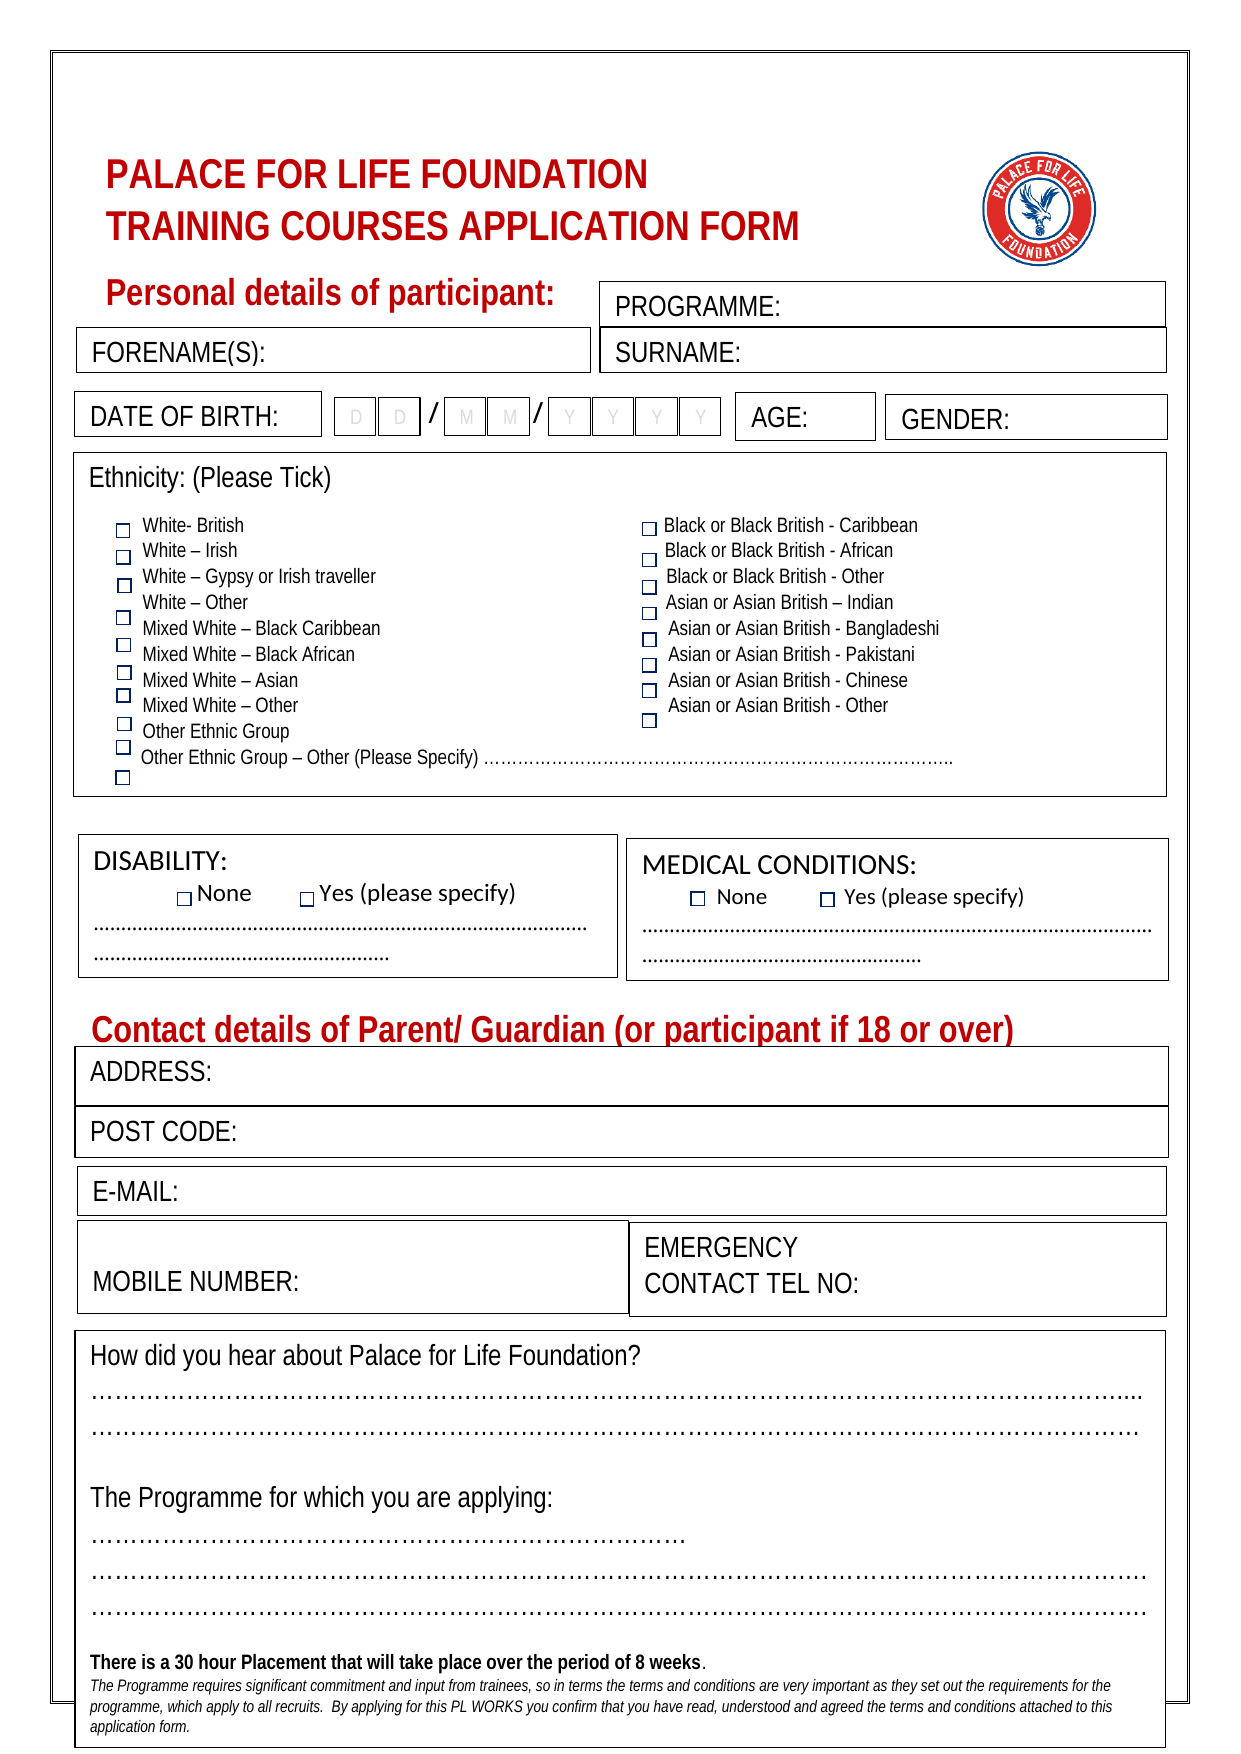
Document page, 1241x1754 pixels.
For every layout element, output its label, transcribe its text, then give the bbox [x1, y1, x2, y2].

text PALACE FOR LIFE FOUNDATION TRAINING COURSES APPLICATION FORM [106, 150, 969, 249]
picture [969, 150, 1108, 269]
text / / / / [876, 392, 1090, 432]
text / / / / [322, 392, 735, 432]
text Personal details of participant: [106, 270, 1090, 313]
text Contact details of Parent/ Guardian (or participant if 18 or over) [91, 1007, 1090, 1046]
